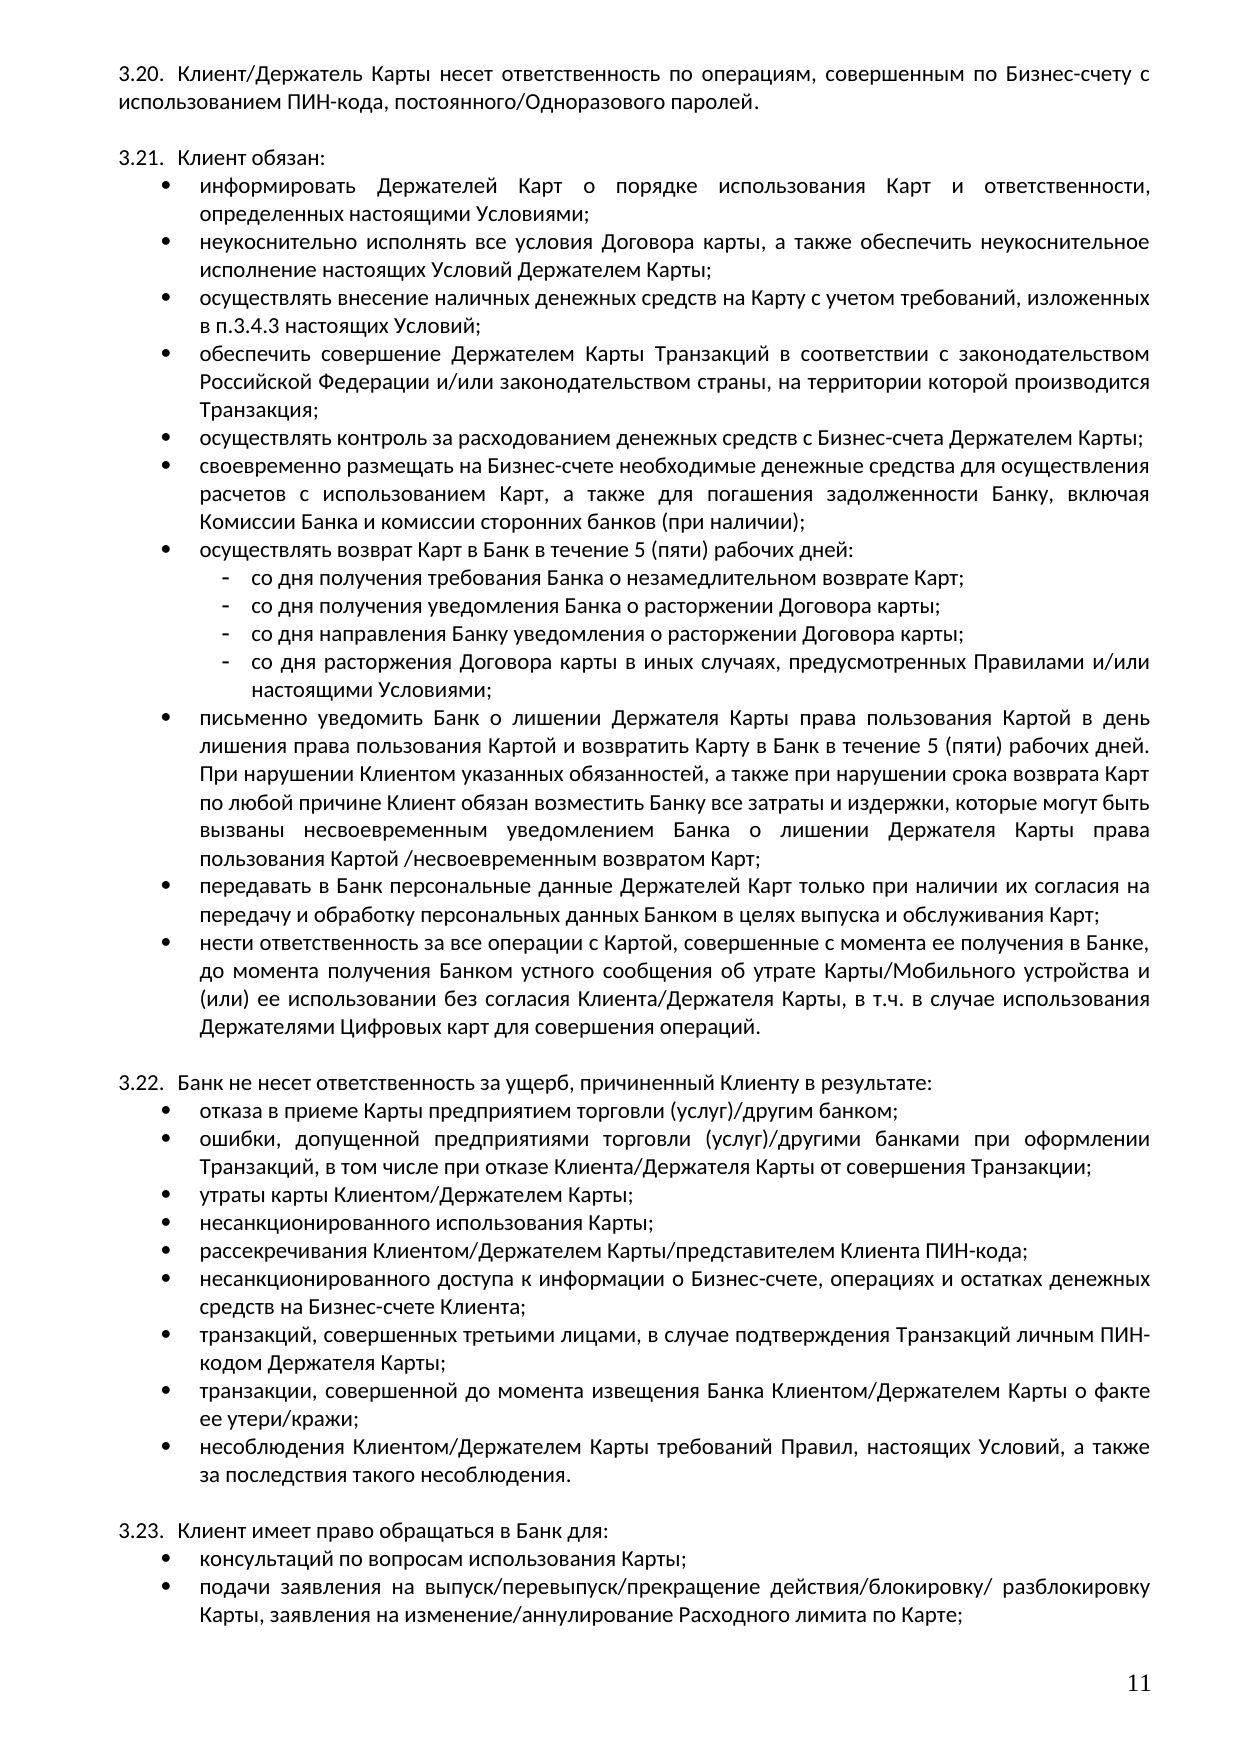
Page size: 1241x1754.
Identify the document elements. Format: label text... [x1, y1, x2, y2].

list осуществлять возврат Карт в Банк в течение 5 (пяти) рабочих дней: [162, 535, 1152, 563]
list Банк не несет ответственность за ущерб, причиненный Клиенту в результате: [118, 1068, 1152, 1096]
list транзакции, совершенной до момента извещения Банка Клиентом/Держателем Карты о факте ее утери/кражи; [162, 1376, 1152, 1432]
list неукоснительно исполнять все условия Договора карты, а также обеспечить неукоснительное исполнение настоящих Условий Держателем Карты; [162, 227, 1152, 283]
list ошибки, допущенной предприятиями торговли (услуг)/другими банками при оформлении Транзакций, в том числе при отказе Клиента/Держателя Карты от совершения Транзакции; [162, 1124, 1152, 1180]
list со дня получения требования Банка о незамедлительном возврате Карт; [222, 563, 1152, 591]
list Клиент обязан: [118, 143, 1152, 171]
list рассекречивания Клиентом/Держателем Карты/представителем Клиента ПИН-кода; [162, 1236, 1152, 1264]
list подачи заявления на выпуск/перевыпуск/прекращение действия/блокировку/ разблокировку Карты, заявления на изменение/аннулирование Расходного лимита по Карте; [162, 1572, 1152, 1628]
list Клиент имеет право обращаться в Банк для: [118, 1516, 1152, 1544]
list консультаций по вопросам использования Карты; [162, 1544, 1152, 1572]
list транзакций, совершенных третьими лицами, в случае подтверждения Транзакций личным ПИН-кодом Держателя Карты; [162, 1320, 1152, 1376]
list обеспечить совершение Держателем Карты Транзакций в соответствии с законодательством Российской Федерации и/или законодательством страны, на территории которой производится Транзакция; [162, 339, 1152, 423]
list нести ответственность за все операции с Картой, совершенные с момента ее получения в Банке, до момента получения Банком устного сообщения об утрате Карты/Мобильного устройства и (или) ее использовании без согласия Клиента/Держателя Карты, в т.ч. в случае использования Держателями Цифровых карт для совершения операций. [162, 928, 1152, 1040]
list передавать в Банк персональные данные Держателей Карт только при наличии их согласия на передачу и обработку персональных данных Банком в целях выпуска и обслуживания Карт; [162, 872, 1152, 928]
list со дня получения уведомления Банка о расторжении Договора карты; [222, 591, 1152, 619]
list своевременно размещать на Бизнес-счете необходимые денежные средства для осуществления расчетов с использованием Карт, а также для погашения задолженности Банку, включая Комиссии Банка и комиссии сторонних банков (при наличии); [162, 451, 1152, 535]
list несоблюдения Клиентом/Держателем Карты требований Правил, настоящих Условий, а также за последствия такого несоблюдения. [162, 1432, 1152, 1488]
list со дня расторжения Договора карты в иных случаях, предусмотренных Правилами и/или настоящими Условиями; [222, 647, 1152, 703]
list отказа в приеме Карты предприятием торговли (услуг)/другим банком; [162, 1096, 1152, 1124]
list письменно уведомить Банк о лишении Держателя Карты права пользования Картой в день лишения права пользования Картой и возвратить Карту в Банк в течение 5 (пяти) рабочих дней. При нарушении Клиентом указанных обязанностей, а также при нарушении срока возврата Карт по любой причине Клиент обязан возместить Банку все затраты и издержки, которые могут быть вызваны несвоевременным уведомлением Банка о лишении Держателя Карты права пользования Картой /несвоевременным возвратом Карт; [162, 703, 1152, 872]
list осуществлять внесение наличных денежных средств на Карту с учетом требований, изложенных в п.3.4.3 настоящих Условий; [162, 283, 1152, 339]
list осуществлять контроль за расходованием денежных средств с Бизнес-счета Держателем Карты; [162, 423, 1152, 451]
list Клиент/Держатель Карты несет ответственность по операциям, совершенным по Бизнес-счету с использованием ПИН-кода, постоянного/Одноразового паролей. [118, 59, 1152, 115]
list несанкционированного доступа к информации о Бизнес-счете, операциях и остатках денежных средств на Бизнес-счете Клиента; [162, 1264, 1152, 1320]
list утраты карты Клиентом/Держателем Карты; [162, 1180, 1152, 1208]
list со дня направления Банку уведомления о расторжении Договора карты; [222, 619, 1152, 647]
list информировать Держателей Карт о порядке использования Карт и ответственности, определенных настоящими Условиями; [162, 171, 1152, 227]
list несанкционированного использования Карты; [162, 1208, 1152, 1236]
